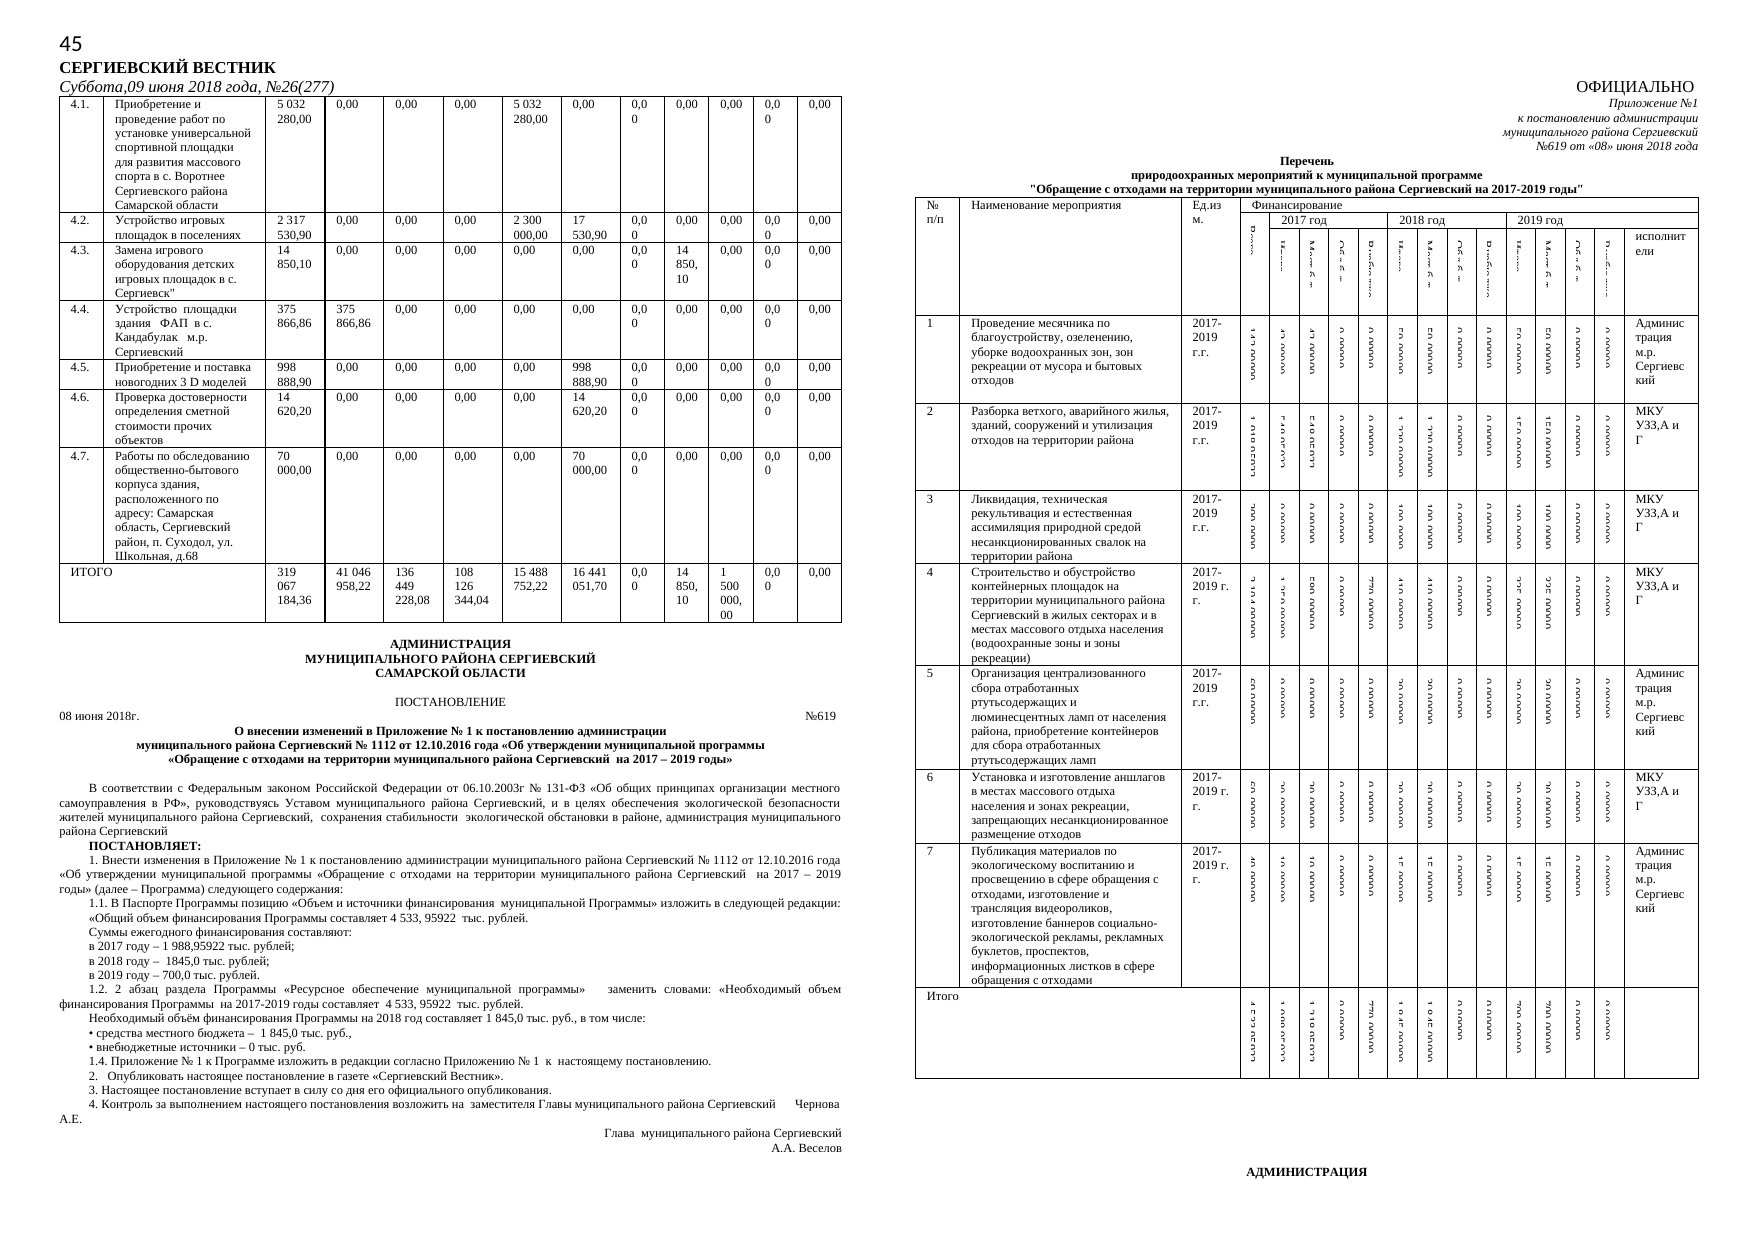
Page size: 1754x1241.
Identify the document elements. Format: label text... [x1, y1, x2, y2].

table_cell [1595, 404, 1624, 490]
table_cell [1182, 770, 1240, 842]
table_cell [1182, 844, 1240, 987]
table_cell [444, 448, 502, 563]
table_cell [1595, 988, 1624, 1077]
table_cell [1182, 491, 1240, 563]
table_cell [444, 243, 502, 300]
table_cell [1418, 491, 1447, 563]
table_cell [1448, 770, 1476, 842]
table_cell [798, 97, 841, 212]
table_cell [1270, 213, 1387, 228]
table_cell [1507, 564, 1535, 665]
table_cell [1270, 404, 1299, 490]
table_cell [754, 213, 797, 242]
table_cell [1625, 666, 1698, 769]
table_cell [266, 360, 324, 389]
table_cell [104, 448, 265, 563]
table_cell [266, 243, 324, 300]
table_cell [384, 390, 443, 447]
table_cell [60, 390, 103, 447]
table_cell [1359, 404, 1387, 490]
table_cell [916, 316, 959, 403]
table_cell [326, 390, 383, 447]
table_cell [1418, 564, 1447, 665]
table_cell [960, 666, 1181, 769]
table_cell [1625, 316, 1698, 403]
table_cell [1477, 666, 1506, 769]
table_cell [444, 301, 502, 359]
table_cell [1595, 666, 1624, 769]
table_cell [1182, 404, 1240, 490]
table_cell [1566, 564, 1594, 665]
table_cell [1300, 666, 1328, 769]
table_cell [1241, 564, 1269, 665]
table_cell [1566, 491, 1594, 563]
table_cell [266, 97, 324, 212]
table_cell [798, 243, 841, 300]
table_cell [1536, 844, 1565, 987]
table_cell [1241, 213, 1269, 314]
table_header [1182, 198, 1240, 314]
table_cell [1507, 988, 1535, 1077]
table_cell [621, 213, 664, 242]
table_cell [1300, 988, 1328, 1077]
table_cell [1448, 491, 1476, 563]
text О внесении изменений в Приложение № 1 к постановлению администрации [59, 723, 842, 738]
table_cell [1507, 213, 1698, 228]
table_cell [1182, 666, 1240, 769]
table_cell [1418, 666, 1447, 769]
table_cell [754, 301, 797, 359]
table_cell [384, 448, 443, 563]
text САМАРСКОЙ ОБЛАСТИ [59, 666, 842, 680]
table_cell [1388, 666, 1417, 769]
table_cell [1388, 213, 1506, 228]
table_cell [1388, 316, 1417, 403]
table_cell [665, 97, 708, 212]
text АДМИНИСТРАЦИЯ [59, 637, 842, 652]
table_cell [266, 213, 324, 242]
text В соответствии с Федеральным законом Российской Федерации от 06.10.2003г № 131-ФЗ «Об общих принципах организации местного самоуправления в РФ», руководствуясь Уставом муниципального района Сергиевский, и в целях обеспечения экологической безопасности жителей муниципального района Сергиевский, сохранения стабильности экологической обстановки в районе, администрация муниципального района Сергиевский [59, 781, 842, 838]
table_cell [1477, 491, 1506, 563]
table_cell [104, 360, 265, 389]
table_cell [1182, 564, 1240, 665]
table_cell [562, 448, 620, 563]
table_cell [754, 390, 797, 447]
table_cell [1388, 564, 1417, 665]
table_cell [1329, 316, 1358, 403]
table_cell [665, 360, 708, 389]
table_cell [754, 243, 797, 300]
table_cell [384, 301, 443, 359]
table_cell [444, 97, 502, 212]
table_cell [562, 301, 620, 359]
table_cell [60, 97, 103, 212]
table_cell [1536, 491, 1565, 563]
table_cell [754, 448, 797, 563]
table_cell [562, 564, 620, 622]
text 3. Настоящее постановление вступает в силу со дня его официального опубликования. [59, 1083, 842, 1097]
text Перечень [915, 153, 1698, 168]
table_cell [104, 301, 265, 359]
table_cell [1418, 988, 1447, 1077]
text природоохранных мероприятий к муниципальной программе [915, 168, 1698, 182]
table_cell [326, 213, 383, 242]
text ПОСТАНОВЛЯЕТ: [59, 838, 842, 853]
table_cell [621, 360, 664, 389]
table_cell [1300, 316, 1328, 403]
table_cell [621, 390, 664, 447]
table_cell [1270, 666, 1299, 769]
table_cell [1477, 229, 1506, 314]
text «Обращение с отходами на территории муниципального района Сергиевский на 2017 – 2019 годы» [59, 752, 842, 767]
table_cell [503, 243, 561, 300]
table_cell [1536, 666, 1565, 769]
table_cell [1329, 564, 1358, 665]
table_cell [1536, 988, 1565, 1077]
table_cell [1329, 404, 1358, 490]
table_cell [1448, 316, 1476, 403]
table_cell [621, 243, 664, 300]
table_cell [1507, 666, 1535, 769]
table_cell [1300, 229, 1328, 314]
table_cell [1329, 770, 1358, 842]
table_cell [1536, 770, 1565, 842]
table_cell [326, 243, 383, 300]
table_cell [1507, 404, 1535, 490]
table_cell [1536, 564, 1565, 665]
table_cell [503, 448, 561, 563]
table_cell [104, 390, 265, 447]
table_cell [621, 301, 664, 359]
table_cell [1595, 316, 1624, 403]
text «Общий объем финансирования Программы составляет 4 533, 95922 тыс. рублей. [59, 910, 842, 925]
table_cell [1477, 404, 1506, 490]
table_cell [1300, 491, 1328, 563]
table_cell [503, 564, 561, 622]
text 1. Внести изменения в Приложение № 1 к постановлению администрации муниципального района Сергиевский № 1112 от 12.10.2016 года «Об утверждении муниципальной программы «Обращение с отходами на территории муниципального района Сергиевский на 2017 – 2019 годы» (далее – Программа) следующего содержания: [59, 853, 842, 896]
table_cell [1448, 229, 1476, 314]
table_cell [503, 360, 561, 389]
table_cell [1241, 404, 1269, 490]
text 1.2. 2 абзац раздела Программы «Ресурсное обеспечение муниципальной программы» заменить словами: «Необходимый объем финансирования Программы на 2017-2019 годы составляет 4 533, 95922 тыс. рублей. [59, 982, 842, 1011]
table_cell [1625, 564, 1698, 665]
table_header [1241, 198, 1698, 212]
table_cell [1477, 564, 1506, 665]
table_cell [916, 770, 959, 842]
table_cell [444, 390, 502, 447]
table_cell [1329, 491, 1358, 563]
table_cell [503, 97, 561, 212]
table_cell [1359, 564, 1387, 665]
text 1.1. В Паспорте Программы позицию «Объем и источники финансирования муниципальной Программы» изложить в следующей редакции: [59, 896, 842, 910]
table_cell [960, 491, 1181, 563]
text муниципального района Сергиевский № 1112 от 12.10.2016 года «Об утверждении муниципальной программы [59, 738, 842, 752]
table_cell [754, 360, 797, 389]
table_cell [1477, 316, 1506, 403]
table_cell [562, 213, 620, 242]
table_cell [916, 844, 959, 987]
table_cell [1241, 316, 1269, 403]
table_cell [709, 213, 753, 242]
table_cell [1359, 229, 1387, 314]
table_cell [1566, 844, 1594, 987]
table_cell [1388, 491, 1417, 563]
text "Обращение с отходами на территории муниципального района Сергиевский на 2017-2019 годы" [915, 182, 1698, 197]
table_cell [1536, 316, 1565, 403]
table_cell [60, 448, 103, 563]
text Необходимый объём финансирования Программы на 2018 год составляет 1 845,0 тыс. руб., в том числе: [59, 1011, 842, 1025]
text Приложение №1 [915, 96, 1698, 110]
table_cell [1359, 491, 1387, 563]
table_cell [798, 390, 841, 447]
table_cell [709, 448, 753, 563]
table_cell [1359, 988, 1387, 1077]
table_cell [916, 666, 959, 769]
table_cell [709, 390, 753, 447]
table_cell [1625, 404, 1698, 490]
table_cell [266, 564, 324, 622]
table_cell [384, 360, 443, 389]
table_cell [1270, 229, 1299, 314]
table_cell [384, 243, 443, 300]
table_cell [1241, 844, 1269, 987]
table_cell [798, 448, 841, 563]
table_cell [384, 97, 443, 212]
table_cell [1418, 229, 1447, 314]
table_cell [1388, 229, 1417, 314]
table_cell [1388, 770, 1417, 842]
text 4. Контроль за выполнением настоящего постановления возложить на заместителя Главы муниципального района Сергиевский Чернова А.Е. [59, 1097, 842, 1126]
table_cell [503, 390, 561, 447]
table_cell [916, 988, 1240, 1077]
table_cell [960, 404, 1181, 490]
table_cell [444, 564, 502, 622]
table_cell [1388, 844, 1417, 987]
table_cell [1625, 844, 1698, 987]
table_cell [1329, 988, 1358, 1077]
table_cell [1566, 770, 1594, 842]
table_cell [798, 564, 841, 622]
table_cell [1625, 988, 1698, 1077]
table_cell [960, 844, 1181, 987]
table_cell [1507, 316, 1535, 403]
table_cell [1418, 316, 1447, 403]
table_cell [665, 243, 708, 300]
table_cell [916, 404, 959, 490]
text в 2019 году – 700,0 тыс. рублей. [59, 968, 842, 982]
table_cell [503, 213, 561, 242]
text А.А. Веселов [59, 1140, 842, 1155]
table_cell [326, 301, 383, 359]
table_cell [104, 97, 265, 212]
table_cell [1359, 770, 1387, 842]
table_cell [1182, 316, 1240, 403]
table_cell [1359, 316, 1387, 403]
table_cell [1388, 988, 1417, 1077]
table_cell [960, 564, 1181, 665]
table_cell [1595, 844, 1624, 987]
text 08 июня 2018г. №619 [59, 709, 842, 723]
text муниципального района Сергиевский [915, 125, 1698, 139]
text к постановлению администрации [915, 110, 1698, 125]
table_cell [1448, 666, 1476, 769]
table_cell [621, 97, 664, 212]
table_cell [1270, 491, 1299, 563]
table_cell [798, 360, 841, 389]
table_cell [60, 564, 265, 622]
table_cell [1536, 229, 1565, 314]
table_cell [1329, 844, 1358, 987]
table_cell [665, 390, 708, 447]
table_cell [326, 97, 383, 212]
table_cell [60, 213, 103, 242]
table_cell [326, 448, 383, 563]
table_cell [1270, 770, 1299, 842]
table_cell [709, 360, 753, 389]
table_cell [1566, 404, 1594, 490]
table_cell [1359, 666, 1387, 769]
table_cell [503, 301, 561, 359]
text Суммы ежегодного финансирования составляют: [59, 925, 842, 939]
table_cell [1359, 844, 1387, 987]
text • средства местного бюджета – 1 845,0 тыс. руб., [59, 1025, 842, 1040]
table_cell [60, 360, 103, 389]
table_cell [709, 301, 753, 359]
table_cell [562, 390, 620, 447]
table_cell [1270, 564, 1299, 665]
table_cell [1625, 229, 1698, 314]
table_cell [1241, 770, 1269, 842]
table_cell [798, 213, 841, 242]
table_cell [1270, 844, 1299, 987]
text 2. Опубликовать настоящее постановление в газете «Сергиевский Вестник». [59, 1068, 842, 1083]
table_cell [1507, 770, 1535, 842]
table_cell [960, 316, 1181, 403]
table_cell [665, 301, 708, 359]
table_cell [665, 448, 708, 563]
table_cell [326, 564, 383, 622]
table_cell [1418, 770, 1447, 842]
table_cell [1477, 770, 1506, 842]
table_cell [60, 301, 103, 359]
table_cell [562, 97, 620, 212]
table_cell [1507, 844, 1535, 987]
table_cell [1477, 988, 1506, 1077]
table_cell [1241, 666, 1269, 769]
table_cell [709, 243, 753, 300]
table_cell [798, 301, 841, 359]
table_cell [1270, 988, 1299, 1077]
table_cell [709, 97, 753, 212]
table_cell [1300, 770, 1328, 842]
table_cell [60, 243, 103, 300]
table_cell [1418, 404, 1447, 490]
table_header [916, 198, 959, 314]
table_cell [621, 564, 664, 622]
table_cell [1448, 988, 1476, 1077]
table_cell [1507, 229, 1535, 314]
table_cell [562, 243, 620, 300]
text МУНИЦИПАЛЬНОГО РАЙОНА СЕРГИЕВСКИЙ [59, 652, 842, 666]
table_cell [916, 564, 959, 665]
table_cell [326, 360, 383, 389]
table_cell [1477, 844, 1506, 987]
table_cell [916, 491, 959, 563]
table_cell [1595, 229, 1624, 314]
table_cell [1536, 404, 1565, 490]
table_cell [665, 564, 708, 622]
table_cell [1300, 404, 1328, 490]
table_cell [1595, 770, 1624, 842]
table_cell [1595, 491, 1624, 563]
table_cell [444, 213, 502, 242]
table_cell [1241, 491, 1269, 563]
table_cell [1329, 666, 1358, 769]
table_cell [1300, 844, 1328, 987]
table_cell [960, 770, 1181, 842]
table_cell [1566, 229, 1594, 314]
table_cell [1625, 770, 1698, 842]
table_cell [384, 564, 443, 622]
text • внебюджетные источники – 0 тыс. руб. [59, 1040, 842, 1054]
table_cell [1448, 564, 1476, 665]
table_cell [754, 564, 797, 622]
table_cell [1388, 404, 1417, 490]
text АДМИНИСТРАЦИЯ [915, 1165, 1698, 1179]
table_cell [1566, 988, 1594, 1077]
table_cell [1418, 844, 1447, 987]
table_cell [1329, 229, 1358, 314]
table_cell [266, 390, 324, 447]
text в 2017 году – 1 988,95922 тыс. рублей; [59, 939, 842, 953]
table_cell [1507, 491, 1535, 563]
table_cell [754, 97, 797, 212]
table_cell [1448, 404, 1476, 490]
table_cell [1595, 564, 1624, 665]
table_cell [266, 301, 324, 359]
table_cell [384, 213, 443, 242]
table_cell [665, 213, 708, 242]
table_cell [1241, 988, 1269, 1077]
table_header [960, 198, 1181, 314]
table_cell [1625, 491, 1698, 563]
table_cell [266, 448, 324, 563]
text в 2018 году – 1845,0 тыс. рублей; [59, 953, 842, 968]
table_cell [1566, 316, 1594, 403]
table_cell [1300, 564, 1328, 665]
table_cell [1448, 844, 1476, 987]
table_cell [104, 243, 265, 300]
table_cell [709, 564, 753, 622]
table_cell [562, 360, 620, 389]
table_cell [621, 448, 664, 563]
text 1.4. Приложение № 1 к Программе изложить в редакции согласно Приложению № 1 к настоящему постановлению. [59, 1054, 842, 1068]
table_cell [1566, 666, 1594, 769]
text Глава муниципального района Сергиевский [59, 1126, 842, 1140]
text №619 от «08» июня 2018 года [915, 139, 1698, 153]
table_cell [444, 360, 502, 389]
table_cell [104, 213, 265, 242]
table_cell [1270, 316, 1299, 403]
text ПОСТАНОВЛЕНИЕ [59, 695, 842, 709]
